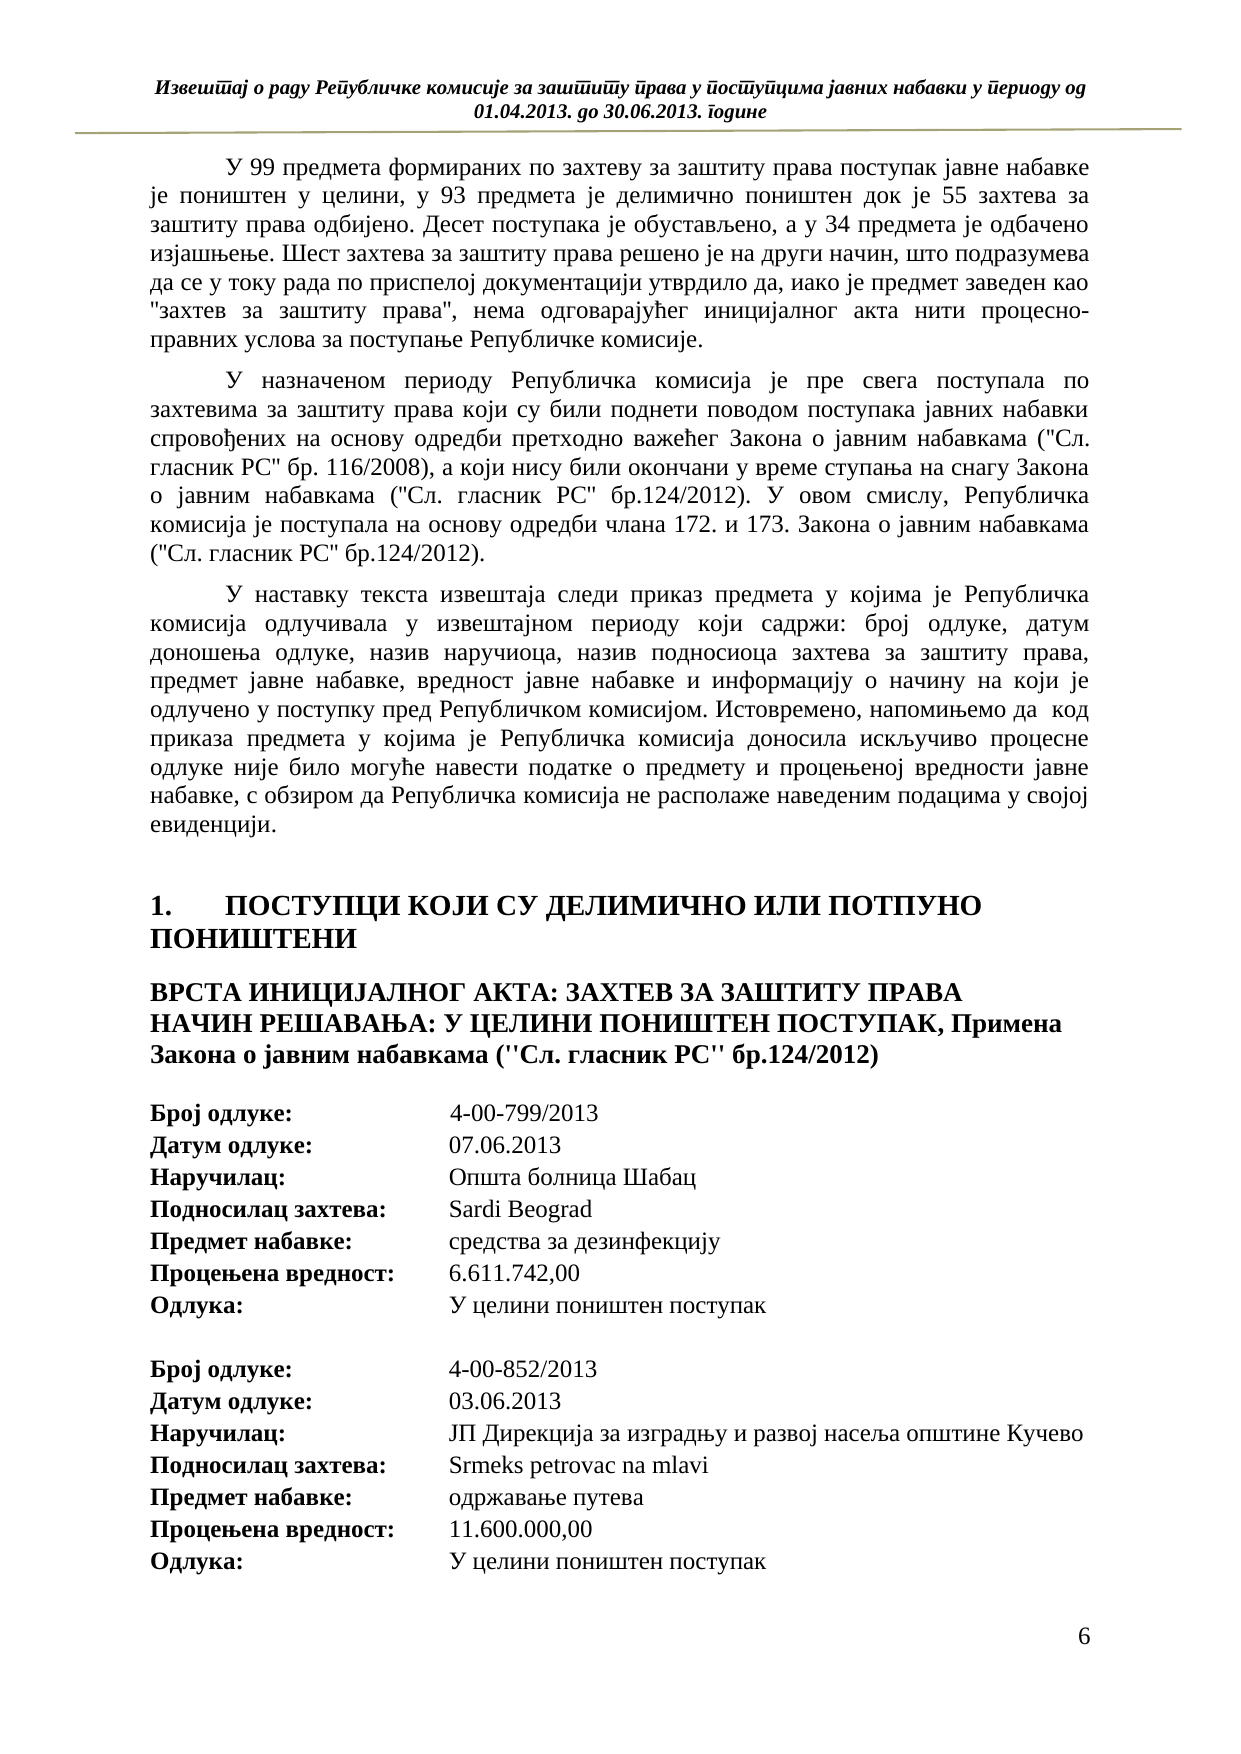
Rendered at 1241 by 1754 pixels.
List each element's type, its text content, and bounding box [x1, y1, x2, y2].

text Процењена вредност: 11.600.000,00 [150, 1514, 1090, 1543]
text Број одлуке: 4-00-799/2013 [150, 1098, 1090, 1127]
text Предмет набавке: средства за дезинфекцију [150, 1226, 1090, 1255]
text Подносилац захтева: Sardi Beograd [150, 1194, 1090, 1223]
text Датум одлуке: 03.06.2013 [150, 1386, 1090, 1415]
text Наручилац: Општа болница Шабац [150, 1162, 1090, 1191]
text Одлука: У целини поништен поступак [150, 1290, 1090, 1319]
text Процењена вредност: 6.611.742,00 [150, 1258, 1090, 1287]
text Одлука: У целини поништен поступак [150, 1546, 1090, 1575]
text Предмет набавке: одржавање путева [150, 1482, 1090, 1511]
text Број одлуке: 4-00-852/2013 [150, 1354, 1090, 1383]
text У 99 предмета формираних по захтеву за заштиту права поступак јавне набавке је поништен у целини, у 93 предмета је делимично поништен док је 55 захтева за заштиту права одбијено. Десет поступака је обустављено, а у 34 предмета је одбачено изјашњење. Шест захтева за заштиту права решено је на други начин, што подразумева да се у току рада по приспелој документацији утврдило да, иако је предмет заведен као ''захтев за заштиту права'', нема одговарајућег иницијалног акта нити процесно-правних услова за поступање Републичке комисије. [150, 152, 1090, 353]
subtitle ПОСТУПЦИ КОЈИ СУ ДЕЛИМИЧНО ИЛИ ПОТПУНО ПОНИШТЕНИ [150, 888, 1090, 955]
text У наставку текста извештаја следи приказ предмета у којима је Републичка комисија одлучивала у извештајном периоду који садржи: број одлуке, датум доношења одлуке, назив наручиоца, назив подносиоца захтева за заштиту права, предмет јавне набавке, вредност јавне набавке и информацију о начину на који је одлучено у поступку пред Републичком комисијом. Истовремено, напомињемо да код приказа предмета у којима је Републичка комисија доносила искључиво процесне одлуке није било могуће навести податке о предмету и процењеној вредности јавне набавке, с обзиром да Републичка комисија не располаже наведеним подацима у својој евиденцији. [150, 579, 1090, 838]
text Подносилац захтева: Srmeks petrovac na mlavi [150, 1450, 1090, 1479]
subtitle ВРСТА ИНИЦИЈАЛНОГ АКТА: ЗАХТЕВ ЗА ЗАШТИТУ ПРАВА НАЧИН РЕШАВАЊА: У ЦЕЛИНИ ПОНИШТЕН ПОСТУПАК, Примена Закона о јавним набавкама (''Сл. гласник РС'' бр.124/2012) [150, 976, 1090, 1069]
text Датум одлуке: 07.06.2013 [150, 1130, 1090, 1159]
text Наручилац: ЈП Дирекција за изградњу и развој насеља општине Кучево [150, 1418, 1090, 1447]
text У назначеном периоду Републичка комисија је пре свега поступала по захтевима за заштиту права који су били поднети поводом поступака јавних набавки спровођених на основу одредби претходно важећег Закона о јавним набавкама (''Сл. гласник РС'' бр. 116/2008), а који нису били окончани у време ступања на снагу Закона о јавним набавкама (''Сл. гласник РС'' бр.124/2012). У овом смислу, Републичка комисија је поступала на основу одредби члана 172. и 173. Закона о јавним набавкама (''Сл. гласник РС'' бр.124/2012). [150, 366, 1090, 567]
